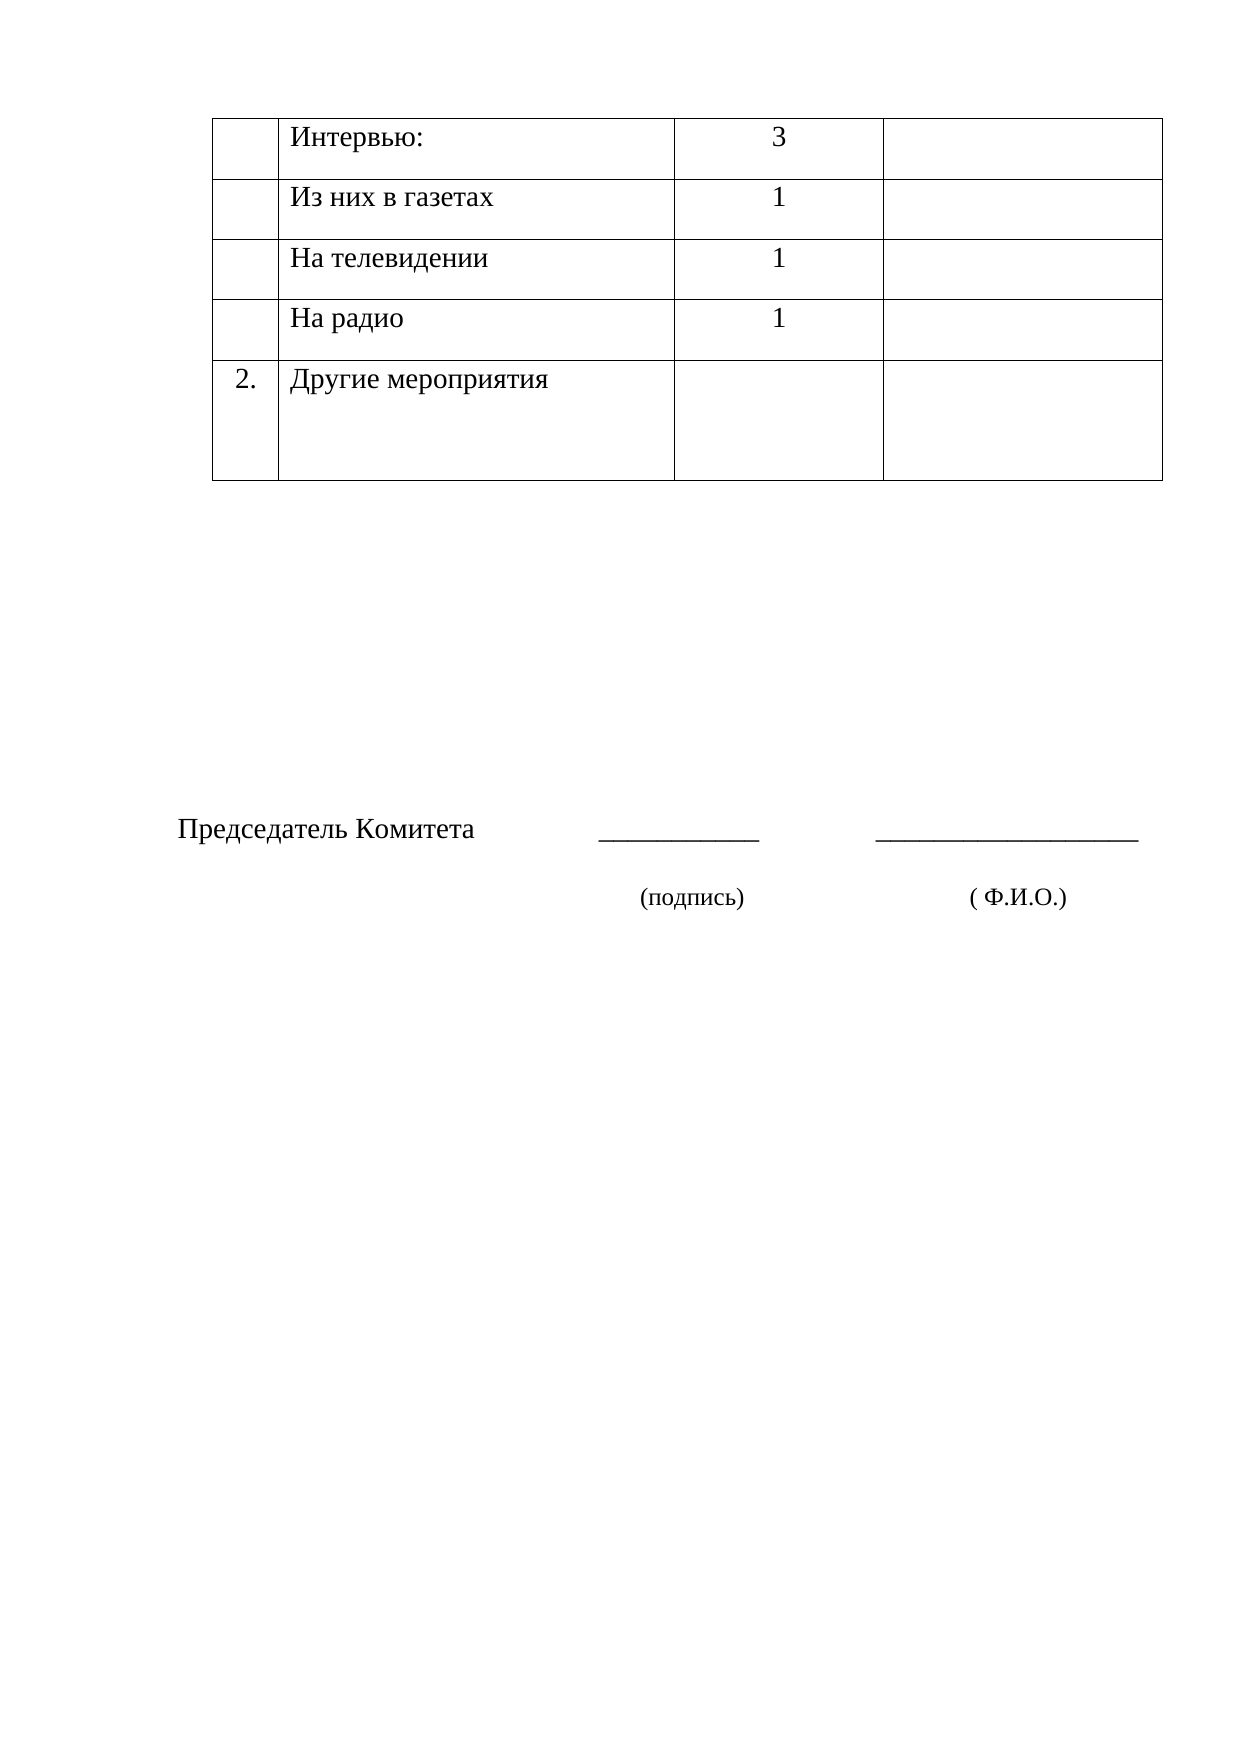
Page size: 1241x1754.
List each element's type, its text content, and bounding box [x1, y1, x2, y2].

table_cell Другие мероприятия [279, 361, 674, 479]
table_cell [884, 300, 1162, 360]
text Председатель Комитета ___________ __________________ [177, 811, 1152, 844]
table_cell [884, 119, 1162, 178]
table_cell [213, 119, 278, 178]
table_cell [884, 361, 1162, 479]
table_cell Интервью: [279, 119, 674, 178]
table_cell На телевидении [279, 240, 674, 299]
table_cell 2. [213, 361, 278, 479]
table_cell 1 [675, 240, 883, 299]
table_cell [213, 300, 278, 360]
table_cell [213, 180, 278, 239]
text (подпись) ( Ф.И.О.) [177, 882, 1152, 911]
table_cell 3 [675, 119, 883, 178]
table_cell [884, 180, 1162, 239]
table_cell На радио [279, 300, 674, 360]
table_cell [675, 361, 883, 479]
table_cell 1 [675, 180, 883, 239]
table_cell 1 [675, 300, 883, 360]
table_cell [884, 240, 1162, 299]
table_cell [213, 240, 278, 299]
table_cell Из них в газетах [279, 180, 674, 239]
